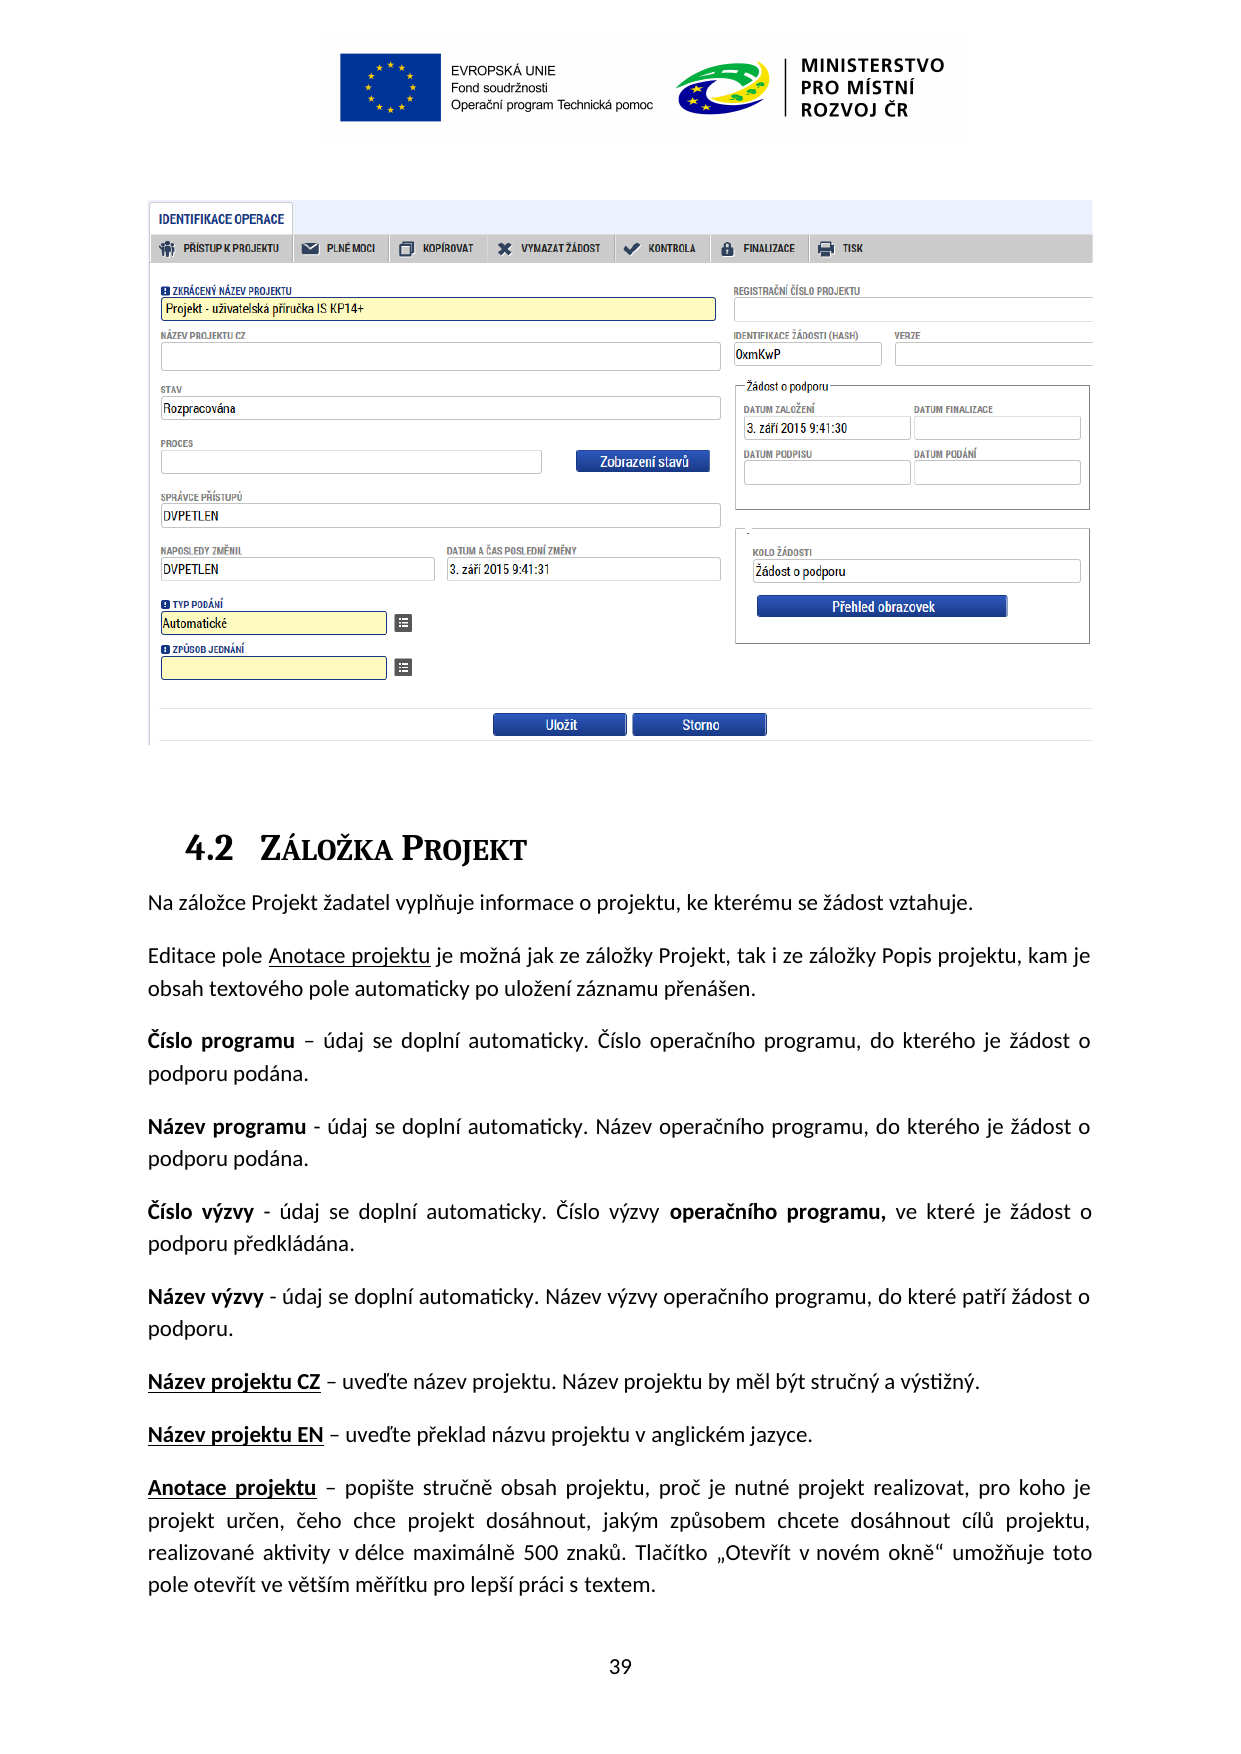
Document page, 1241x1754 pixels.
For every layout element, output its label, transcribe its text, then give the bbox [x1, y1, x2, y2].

text Na záložce Projekt žadatel vyplňuje informace o projektu, ke kterému se žádost vztahuje. [148, 888, 1093, 916]
text Název výzvy - údaj se doplní automaticky. Název výzvy operačního programu, do které patří žádost o podporu. [148, 1282, 1093, 1342]
text Název projektu CZ – uveďte název projektu. Název projektu by měl být stručný a výstižný. [148, 1367, 1093, 1396]
text Název programu - údaj se doplní automaticky. Název operačního programu, do kterého je žádost o podporu podána. [148, 1112, 1093, 1172]
text Číslo výzvy - údaj se doplní automaticky. Číslo výzvy operačního programu, ve které je žádost o podporu předkládána. [148, 1197, 1093, 1257]
text Editace pole Anotace projektu je možná jak ze záložky Projekt, tak i ze záložky Popis projektu, kam je obsah textového pole automaticky po uložení záznamu přenášen. [148, 941, 1093, 1002]
picture [318, 31, 965, 144]
subtitle Záložka Projekt [185, 826, 1093, 869]
picture [147, 200, 1093, 745]
text Číslo programu – údaj se doplní automaticky. Číslo operačního programu, do kterého je žádost o podporu podána. [148, 1027, 1093, 1087]
text Název projektu EN – uveďte překlad názvu projektu v anglickém jazyce. [148, 1421, 1093, 1448]
text Anotace projektu – popište stručně obsah projektu, proč je nutné projekt realizovat, pro koho je projekt určen, čeho chce projekt dosáhnout, jakým způsobem chcete dosáhnout cílů projektu, realizované aktivity v délce maximálně 500 znaků. Tlačítko „Otevřít v novém okně“ umožňuje toto pole otevřít ve větším měřítku pro lepší práci s textem. [148, 1473, 1093, 1598]
